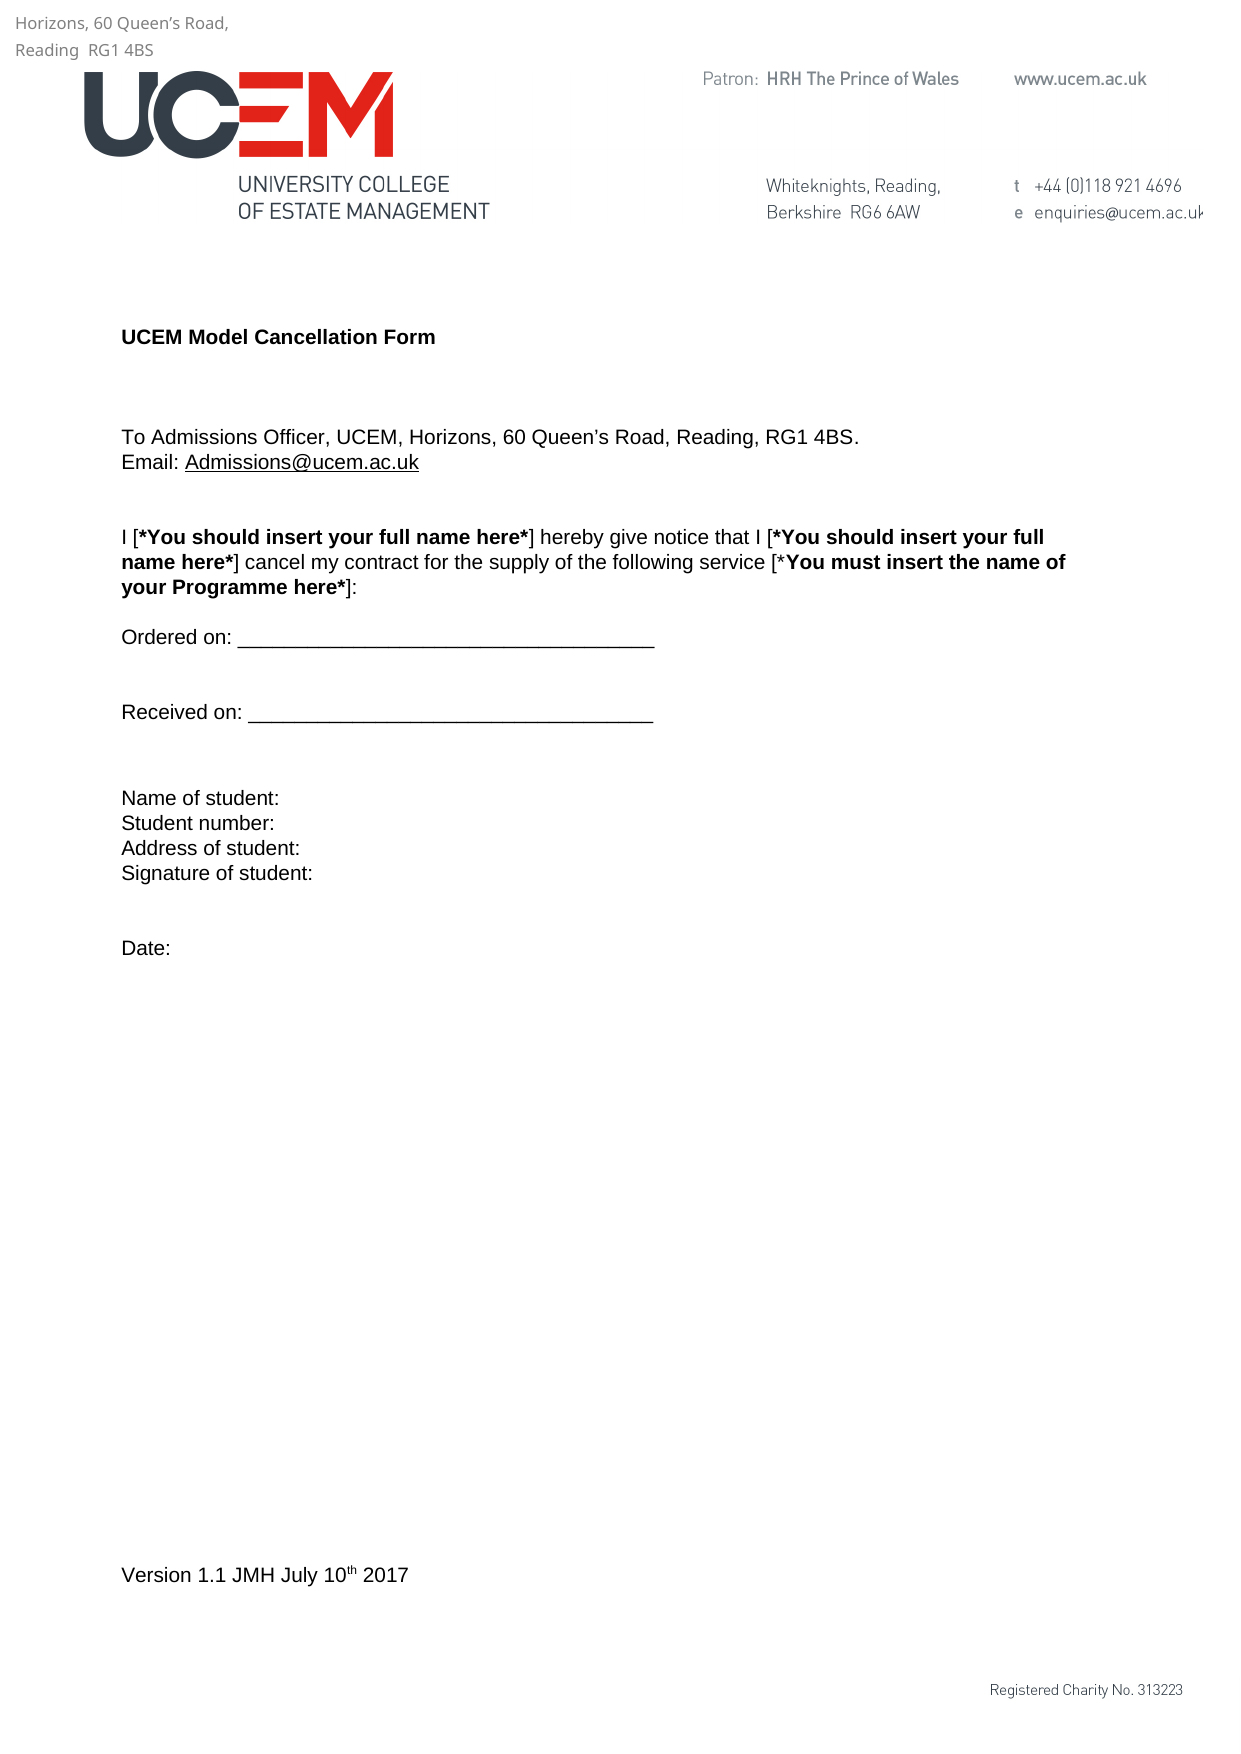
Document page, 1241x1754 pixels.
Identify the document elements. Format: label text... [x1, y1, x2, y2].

text Version 1.1 JMH July 10th 2017 [121, 1562, 1080, 1587]
text UCEM Model Cancellation Form To Admissions Officer, UCEM, Horizons, 60 Queen’s Road, Reading, RG1 4BS. Email: Admissions@ucem.ac.uk I [*You should insert your full name here*] hereby give notice that I [*You should insert your full name here*] cancel my contract for the supply of the following service [*You must insert the name of your Programme here*]: Ordered on: ____________________________________ Received on: ___________________________________ [121, 325, 1080, 775]
text Name of student: Student number: Address of student: Signature of student: Date: [121, 785, 1080, 1410]
picture [84, 71, 1202, 225]
picture [0, 1676, 1240, 1754]
